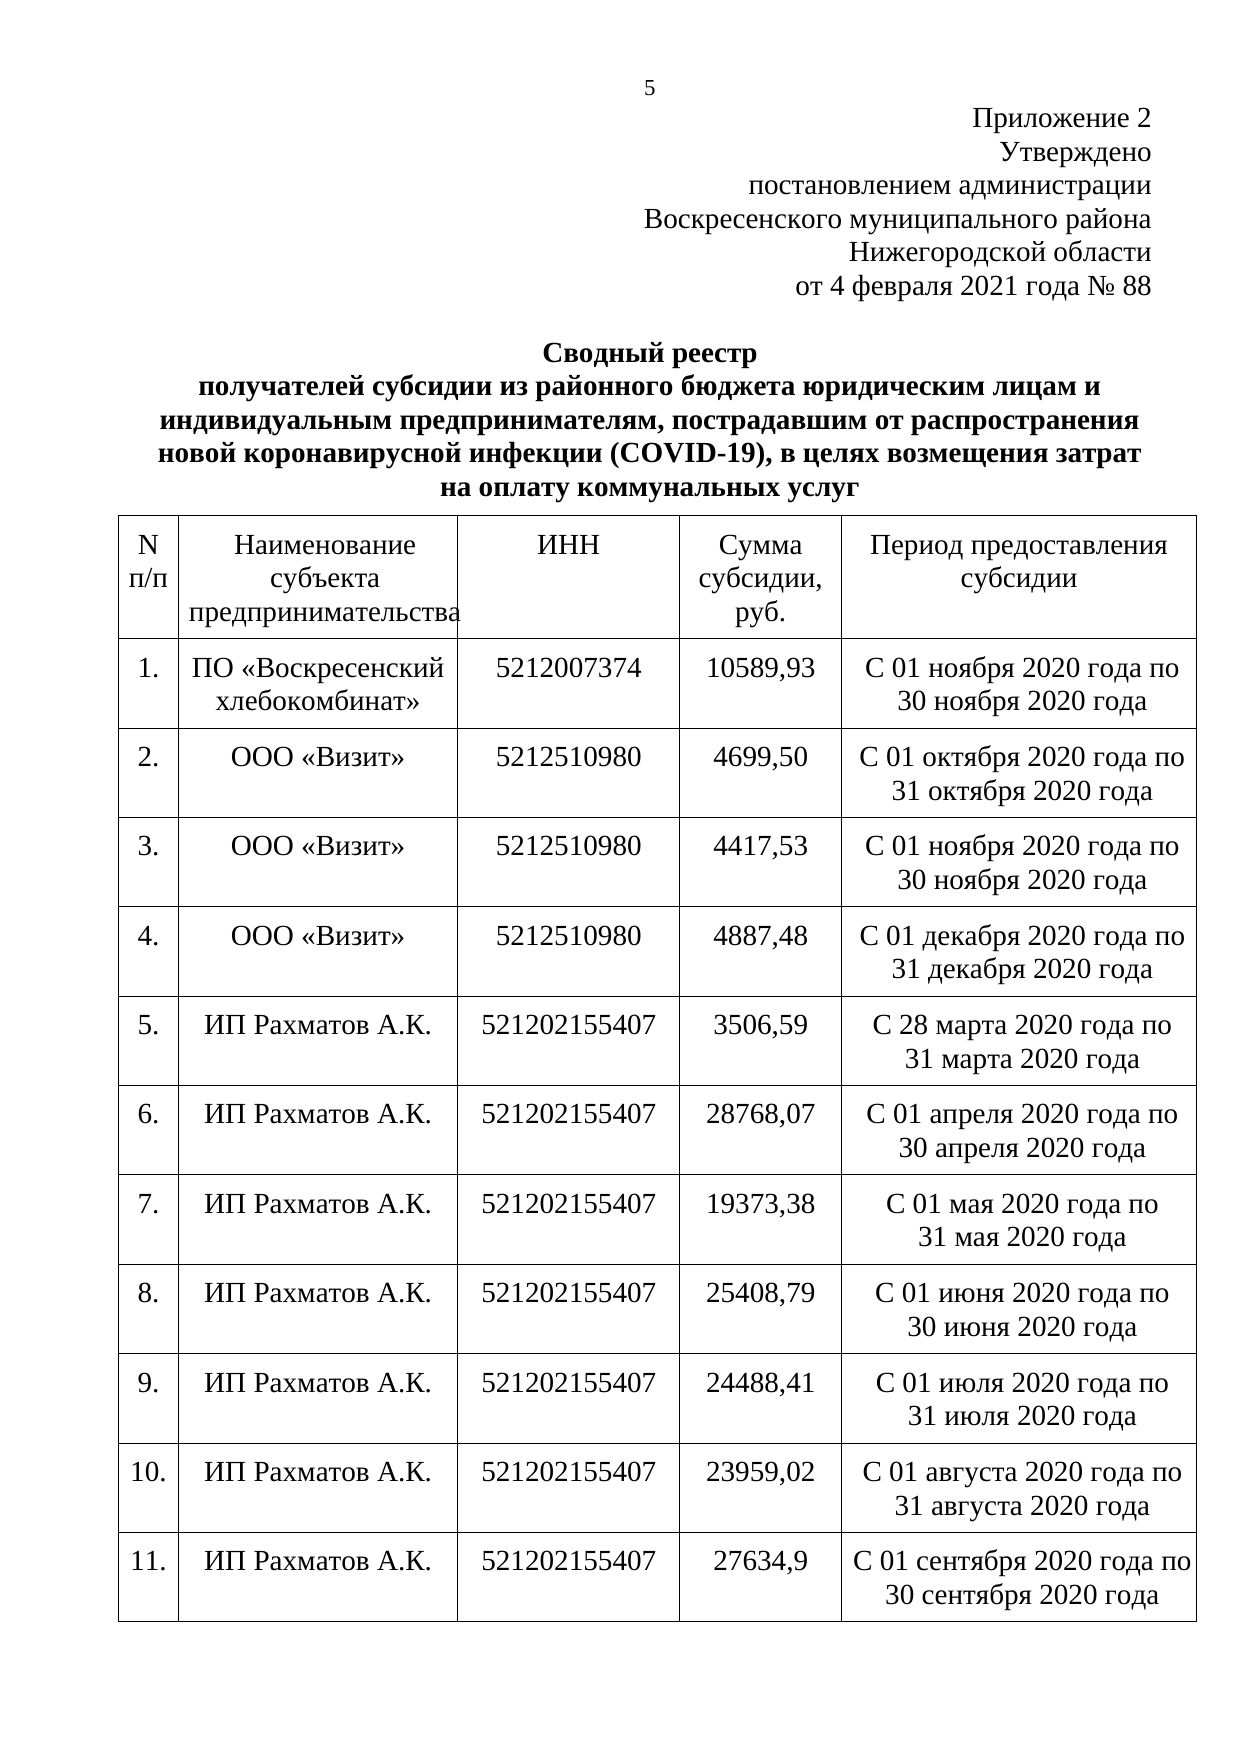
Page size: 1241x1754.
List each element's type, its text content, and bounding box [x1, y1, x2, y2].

text Утверждено [148, 134, 1152, 167]
table_cell ИП Рахматов А.К. [179, 1175, 457, 1264]
table_cell 28768,07 [680, 1086, 841, 1174]
table_cell 2. [119, 729, 178, 817]
table_cell С 01 октября 2020 года по 31 октября 2020 года [842, 729, 1196, 817]
table_cell ИП Рахматов А.К. [179, 1533, 457, 1621]
table_cell 5212510980 [458, 907, 679, 996]
text Воскресенского муниципального района [148, 201, 1152, 234]
table_cell 5212007374 [458, 639, 679, 727]
table_cell ИП Рахматов А.К. [179, 1444, 457, 1532]
table_cell 3. [119, 818, 178, 906]
text Сводный реестр [148, 335, 1152, 368]
table_header N п/п [119, 516, 178, 638]
table_header ИНН [458, 516, 679, 638]
table_cell 10589,93 [680, 639, 841, 727]
table_cell ИП Рахматов А.К. [179, 1265, 457, 1353]
table_header Период предоставления субсидии [842, 516, 1196, 638]
table_cell С 01 августа 2020 года по 31 августа 2020 года [842, 1444, 1196, 1532]
table_cell 521202155407 [458, 1354, 679, 1442]
table_cell 11. [119, 1533, 178, 1621]
table_cell 8. [119, 1265, 178, 1353]
table_cell 23959,02 [680, 1444, 841, 1532]
table_cell 5. [119, 997, 178, 1085]
table_cell 5212510980 [458, 818, 679, 906]
table_cell С 01 мая 2020 года по 31 мая 2020 года [842, 1175, 1196, 1264]
table_cell 521202155407 [458, 1265, 679, 1353]
text Нижегородской области [148, 234, 1152, 268]
table_header Сумма субсидии, руб. [680, 516, 841, 638]
table_cell 25408,79 [680, 1265, 841, 1353]
table_cell 4887,48 [680, 907, 841, 996]
table_cell 521202155407 [458, 1444, 679, 1532]
table_cell С 01 апреля 2020 года по 30 апреля 2020 года [842, 1086, 1196, 1174]
table_header Наименование субъекта предпринимательства [179, 516, 457, 638]
table_cell 4417,53 [680, 818, 841, 906]
table_cell С 01 июня 2020 года по 30 июня 2020 года [842, 1265, 1196, 1353]
table_cell 521202155407 [458, 1086, 679, 1174]
table_cell С 01 июля 2020 года по 31 июля 2020 года [842, 1354, 1196, 1442]
table_cell ИП Рахматов А.К. [179, 1354, 457, 1442]
table_cell С 01 ноября 2020 года по 30 ноября 2020 года [842, 639, 1196, 727]
table_cell 27634,9 [680, 1533, 841, 1621]
table_cell 521202155407 [458, 997, 679, 1085]
table_cell С 28 марта 2020 года по 31 марта 2020 года [842, 997, 1196, 1085]
table_cell ИП Рахматов А.К. [179, 1086, 457, 1174]
table_cell 5212510980 [458, 729, 679, 817]
table_cell 4. [119, 907, 178, 996]
table_cell 1. [119, 639, 178, 727]
table_cell ООО «Визит» [179, 818, 457, 906]
table_cell С 01 ноября 2020 года по 30 ноября 2020 года [842, 818, 1196, 906]
table_cell ИП Рахматов А.К. [179, 997, 457, 1085]
table_cell 521202155407 [458, 1175, 679, 1264]
text получателей субсидии из районного бюджета юридическим лицам и индивидуальным предпринимателям, пострадавшим от распространения новой коронавирусной инфекции (COVID-19), в целях возмещения затрат на оплату коммунальных услуг [148, 368, 1152, 503]
table_cell 19373,38 [680, 1175, 841, 1264]
text постановлением администрации [148, 167, 1152, 201]
table_cell 10. [119, 1444, 178, 1532]
table_cell ООО «Визит» [179, 729, 457, 817]
table_cell 6. [119, 1086, 178, 1174]
table_cell 521202155407 [458, 1533, 679, 1621]
text от 4 февраля 2021 года № 88 [148, 268, 1152, 301]
table_cell 3506,59 [680, 997, 841, 1085]
table_cell 24488,41 [680, 1354, 841, 1442]
table_cell ПО «Воскресенский хлебокомбинат» [179, 639, 457, 727]
table_cell 7. [119, 1175, 178, 1264]
table_cell 4699,50 [680, 729, 841, 817]
table_cell С 01 декабря 2020 года по 31 декабря 2020 года [842, 907, 1196, 996]
text Приложение 2 [148, 100, 1152, 134]
table_cell С 01 сентября 2020 года по 30 сентября 2020 года [842, 1533, 1196, 1621]
table_cell ООО «Визит» [179, 907, 457, 996]
table_cell 9. [119, 1354, 178, 1442]
